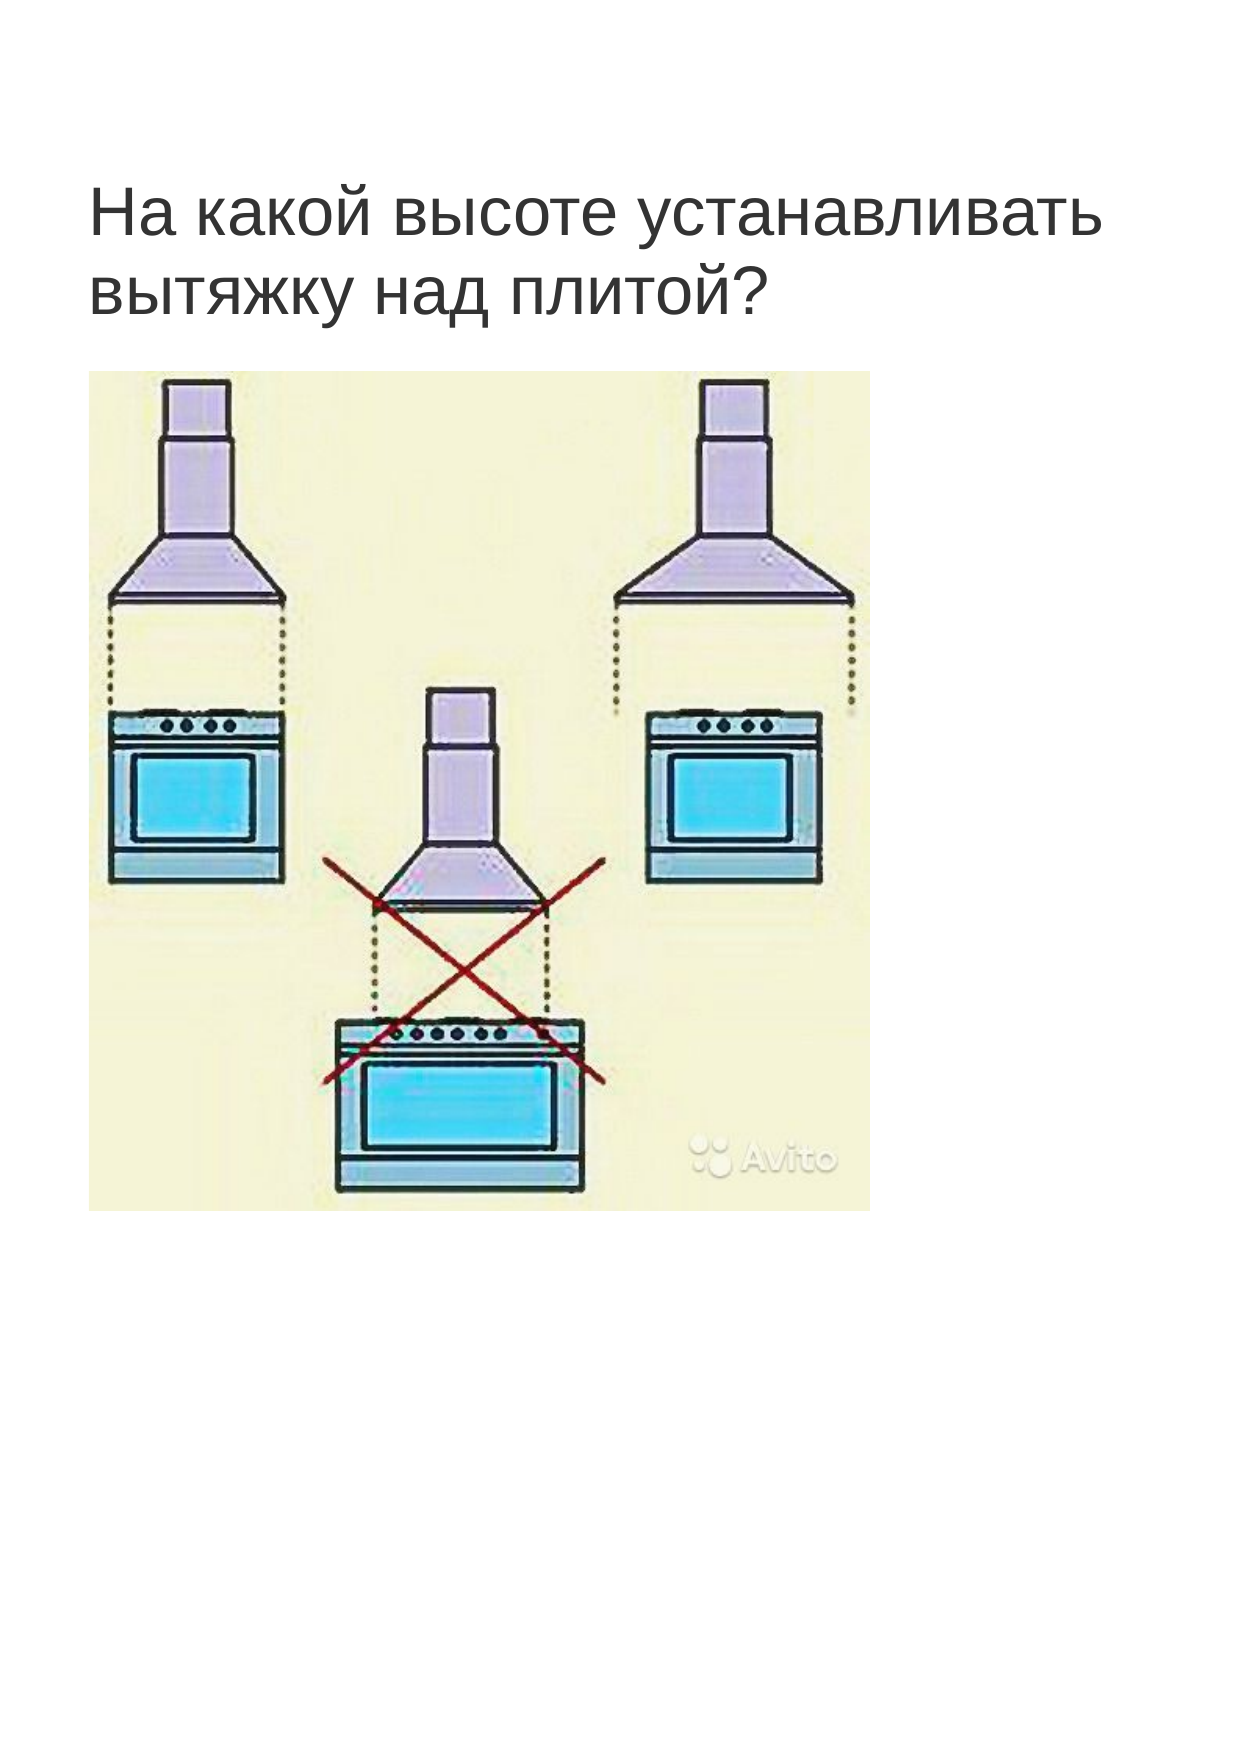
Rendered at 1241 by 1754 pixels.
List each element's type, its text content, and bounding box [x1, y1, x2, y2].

text На какой высоте устанавливать вытяжку над плитой? [89, 171, 1211, 329]
picture [88, 371, 870, 1211]
